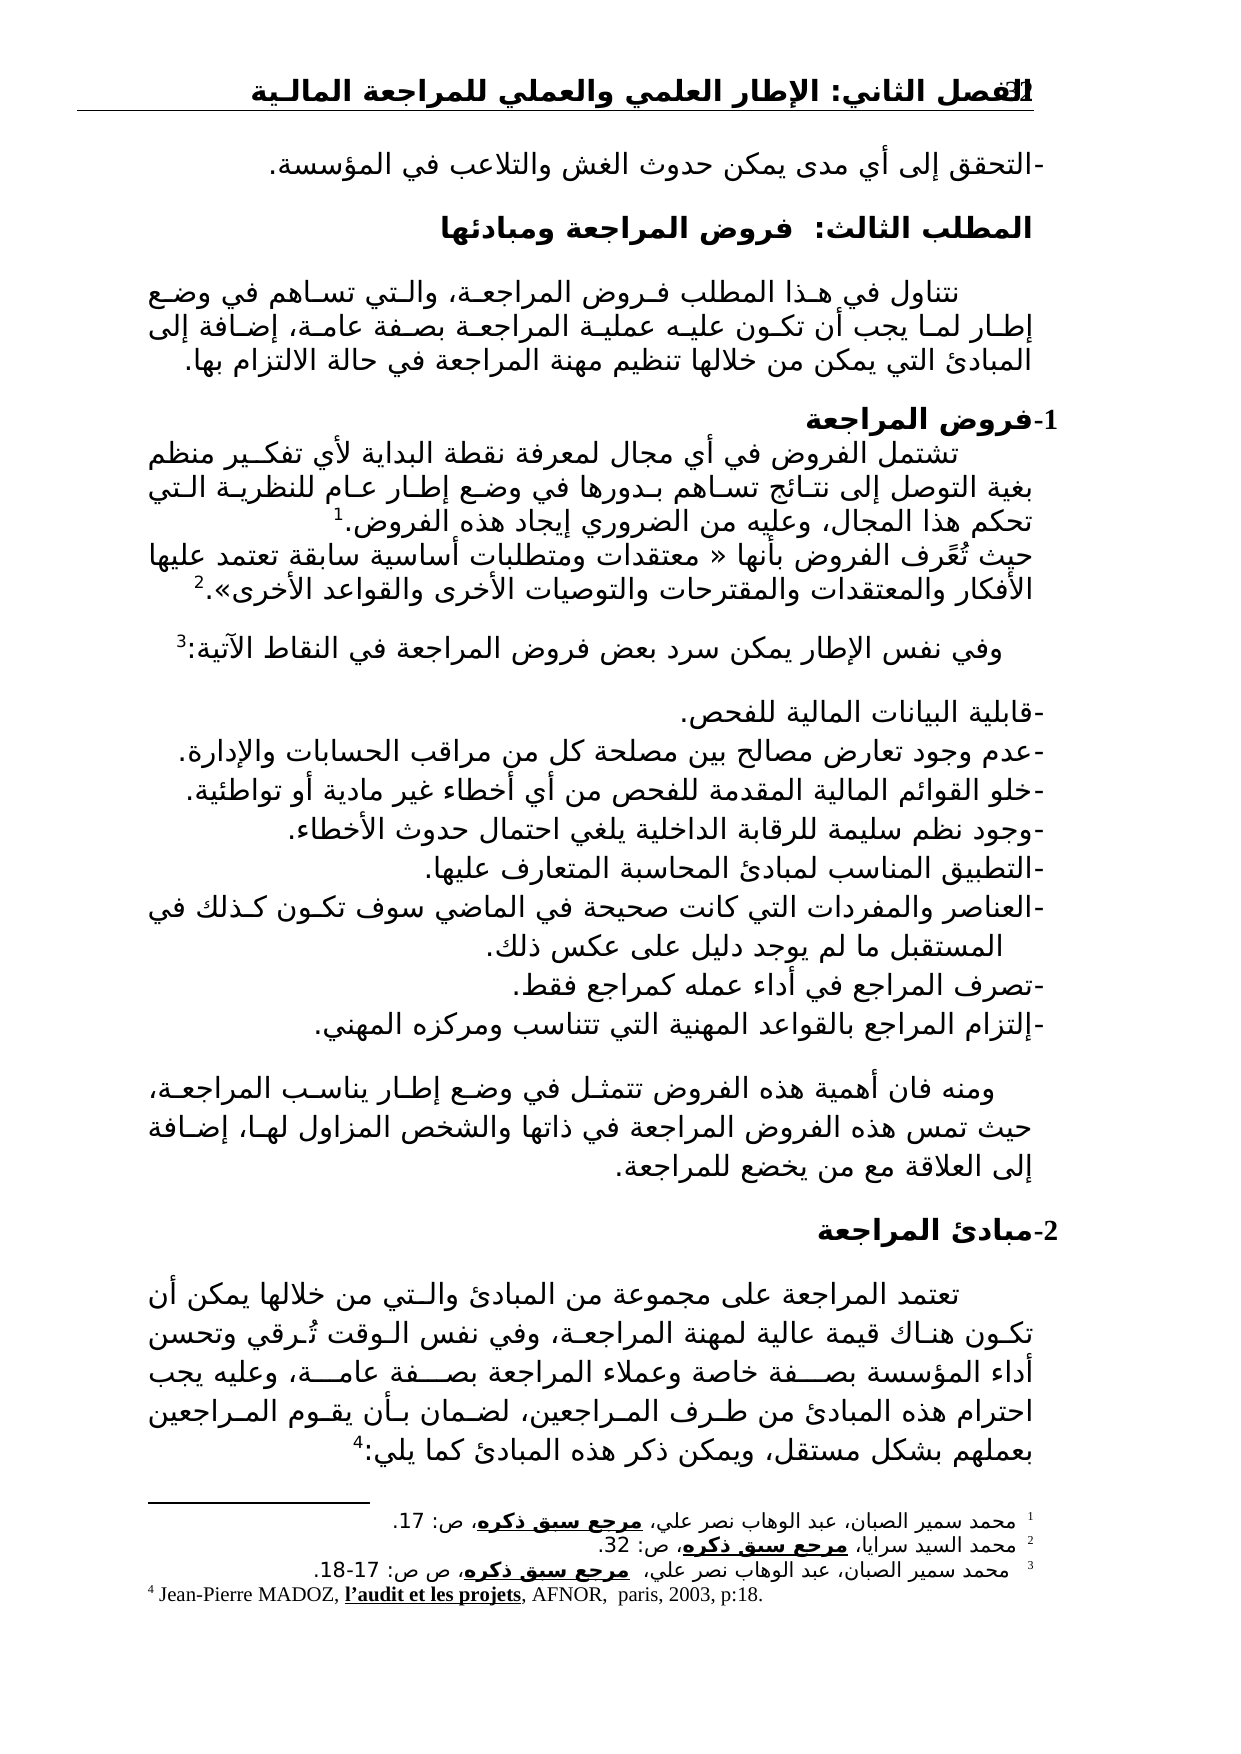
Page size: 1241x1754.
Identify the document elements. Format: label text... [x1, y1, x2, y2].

text ومنه فان أهمية هذه الفروض تتمثل في وضع إطار يناسب المراجعة، حيث تمس هذه الفروض المراجعة في ذاتها والشخص المزاول لها، إضافة إلى العلاقة مع من يخضع للمراجعة. [148, 1071, 1033, 1183]
text وفي نفس الإطار يمكن سرد بعض فروض المراجعة في النقاط الآتية: [148, 631, 1033, 665]
list خلو القوائم المالية المقدمة للفحص من أي أخطاء غير مادية أو تواطئية. [148, 773, 1034, 807]
list وجود نظم سليمة للرقابة الداخلية يلغي احتمال حدوث الأخطاء. [148, 812, 1034, 846]
list قابلية البيانات المالية للفحص. [148, 695, 1034, 729]
text تشتمل الفروض في أي مجال لمعرفة نقطة البداية لأي تفكير منظم بغية التوصل إلى نتائج تساهم بدورها في وضع إطار عام للنظرية التي تحكم هذا المجال، وعليه من الضروري إيجاد هذه الفروض. [148, 437, 1033, 538]
list عدم وجود تعارض مصالح بين مصلحة كل من مراقب الحسابات والإدارة. [148, 734, 1034, 768]
list التطبيق المناسب لمبادئ المحاسبة المتعارف عليها. [148, 851, 1034, 885]
text نتناول في هذا المطلب فروض المراجعة، والتي تساهم في وضع إطار لما يجب أن تكون عليه عملية المراجعة بصفة عامة، إضافة إلى المبادئ التي يمكن من خلالها تنظيم مهنة المراجعة في حالة الالتزام بها. [148, 276, 1033, 377]
text حيث تُعًرف الفروض بأنها « معتقدات ومتطلبات أساسية سابقة تعتمد عليها الأفكار والمعتقدات والمقترحات والتوصيات الأخرى والقواعد الأخرى». [148, 538, 1033, 606]
list مبادئ المراجعة [148, 1213, 1034, 1247]
list إلتزام المراجع بالقواعد المهنية التي تتناسب ومركزه المهني. [148, 1007, 1034, 1041]
list العناصر والمفردات التي كانت صحيحة في الماضي سوف تكون كذلك في المستقبل ما لم يوجد دليل على عكس ذلك. [148, 890, 1034, 963]
list تصرف المراجع في أداء عمله كمراجع فقط. [148, 968, 1034, 1002]
text تعتمد المراجعة على مجموعة من المبادئ والتي من خلالها يمكن أن تكون هناك قيمة عالية لمهنة المراجعة، وفي نفس الوقت تُرقي وتحسن أداء المؤسسة بصفة خاصة وعملاء المراجعة بصفة عامة، وعليه يجب احترام هذه المبادئ من طرف المراجعين، لضمان بأن يقوم المراجعين بعملهم بشكل مستقل، ويمكن ذكر هذه المبادئ كما يلي: [148, 1277, 1033, 1467]
text المطلب الثالث: فروض المراجعة ومبادئها [148, 212, 1033, 246]
list فروض المراجعة [148, 402, 1034, 437]
list التحقق إلى أي مدى يمكن حدوث الغش والتلاعب في المؤسسة. [148, 148, 1034, 182]
